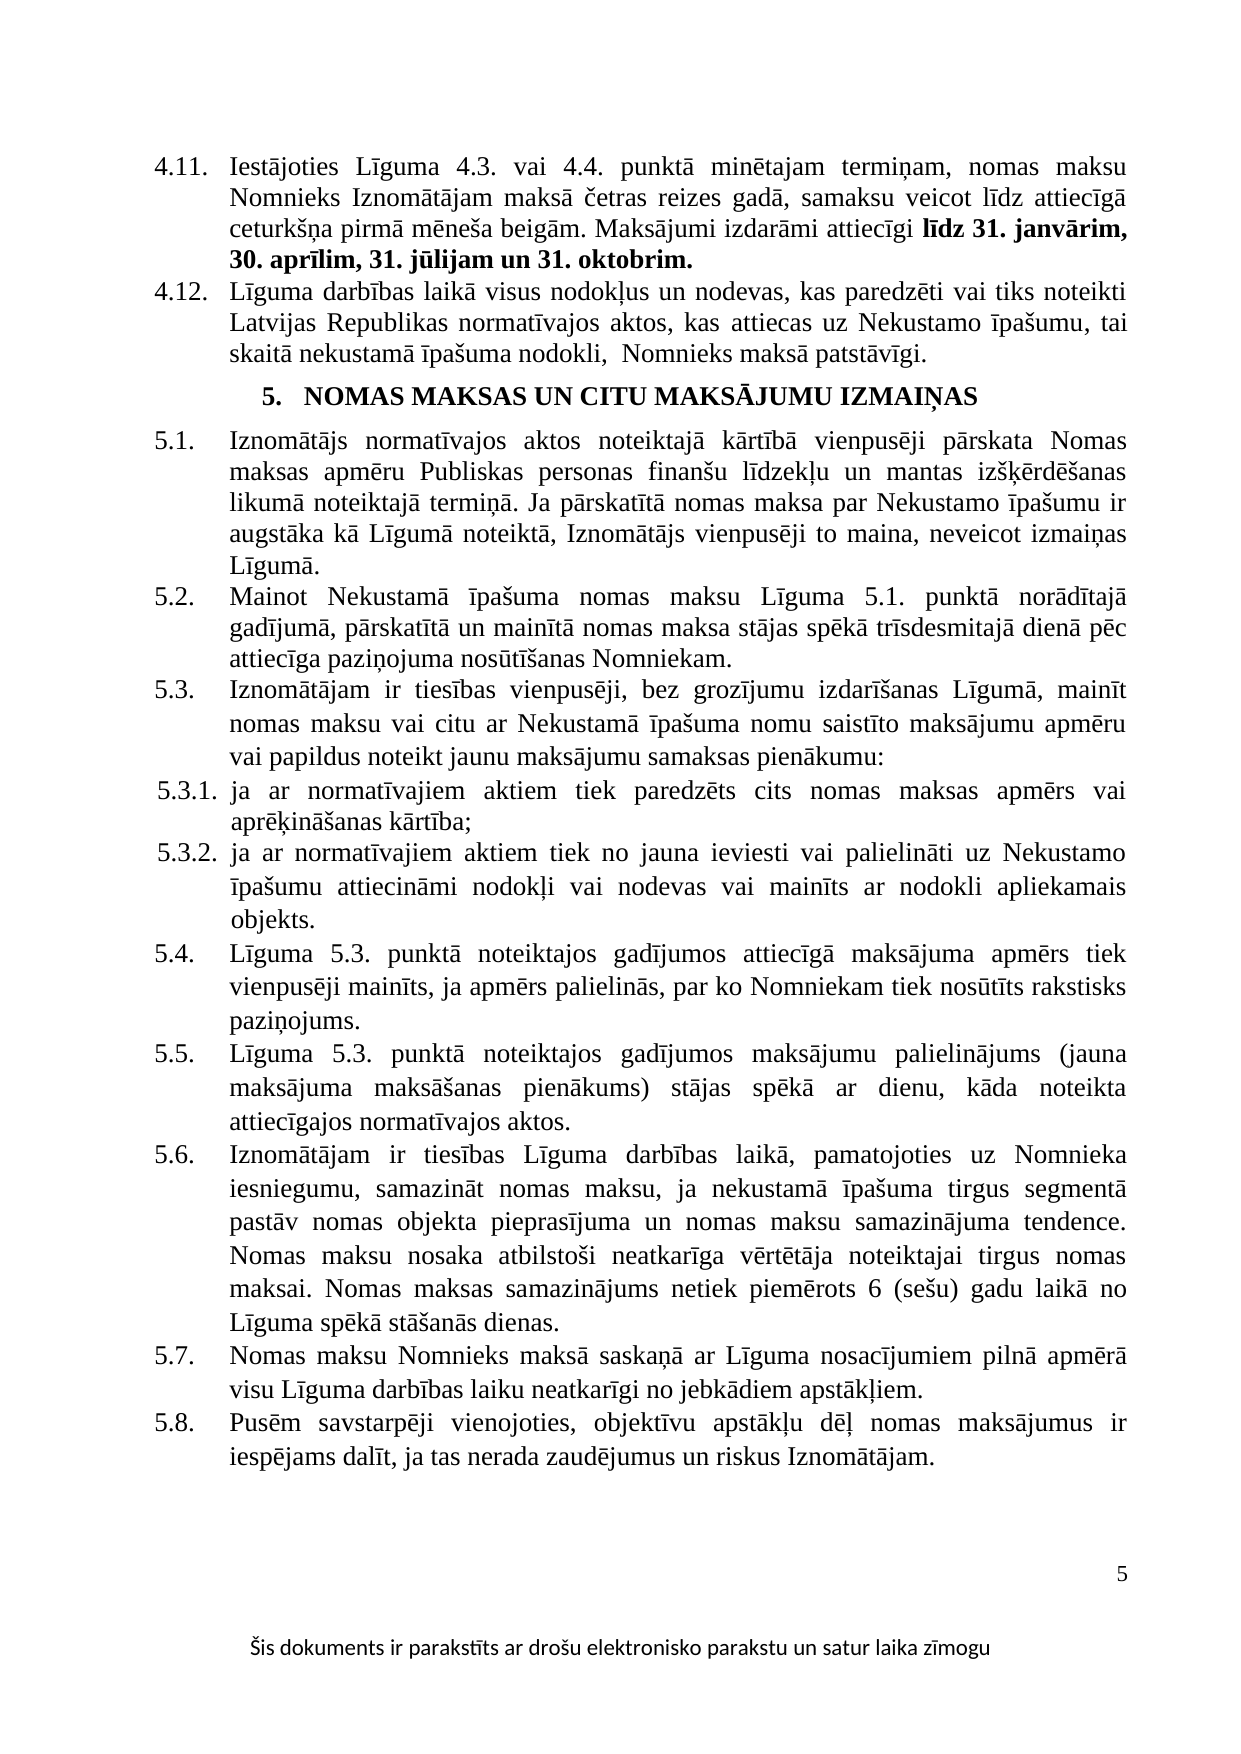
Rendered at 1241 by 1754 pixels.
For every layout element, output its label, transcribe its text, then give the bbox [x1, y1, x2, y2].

list Iestājoties Līguma 4.3. vai 4.4. punktā minētajam termiņam, nomas maksu Nomnieks Iznomātājam maksā četras reizes gadā, samaksu veicot līdz attiecīgā ceturkšņa pirmā mēneša beigām. Maksājumi izdarāmi attiecīgi līdz 31. janvārim, 30. aprīlim, 31. jūlijam un 31. oktobrim. [154, 150, 1128, 274]
list ja ar normatīvajiem aktiem tiek paredzēts cits nomas maksas apmērs vai aprēķināšanas kārtība; [157, 774, 1128, 836]
list Līguma 5.3. punktā noteiktajos gadījumos attiecīgā maksājuma apmērs tiek vienpusēji mainīts, ja apmērs palielinās, par ko Nomniekam tiek nosūtīts rakstisks paziņojums. [154, 937, 1128, 1035]
list Līguma darbības laikā visus nodokļus un nodevas, kas paredzēti vai tiks noteikti Latvijas Republikas normatīvajos aktos, kas attiecas uz Nekustamo īpašumu, tai skaitā nekustamā īpašuma nodokli, Nomnieks maksā patstāvīgi. [154, 274, 1128, 368]
list Iznomātājs normatīvajos aktos noteiktajā kārtībā vienpusēji pārskata Nomas maksas apmēru Publiskas personas finanšu līdzekļu un mantas izšķērdēšanas likumā noteiktajā termiņā. Ja pārskatītā nomas maksa par Nekustamo īpašumu ir augstāka kā Līgumā noteiktā, Iznomātājs vienpusēji to maina, neveicot izmaiņas Līgumā. [154, 424, 1128, 580]
list Mainot Nekustamā īpašuma nomas maksu Līguma 5.1. punktā norādītajā gadījumā, pārskatītā un mainītā nomas maksa stājas spēkā trīsdesmitajā dienā pēc attiecīga paziņojuma nosūtīšanas Nomniekam. [154, 580, 1128, 673]
subtitle NOMAS MAKSAS UN CITU MAKSĀJUMU IZMAIŅAS [112, 381, 1128, 412]
list Iznomātājam ir tiesības vienpusēji, bez grozījumu izdarīšanas Līgumā, mainīt nomas maksu vai citu ar Nekustamā īpašuma nomu saistīto maksājumu apmēru vai papildus noteikt jaunu maksājumu samaksas pienākumu: [154, 673, 1128, 772]
list Līguma 5.3. punktā noteiktajos gadījumos maksājumu palielinājums (jauna maksājuma maksāšanas pienākums) stājas spēkā ar dienu, kāda noteikta attiecīgajos normatīvajos aktos. [154, 1037, 1128, 1136]
list Iznomātājam ir tiesības Līguma darbības laikā, pamatojoties uz Nomnieka iesniegumu, samazināt nomas maksu, ja nekustamā īpašuma tirgus segmentā pastāv nomas objekta pieprasījuma un nomas maksu samazinājuma tendence. Nomas maksu nosaka atbilstoši neatkarīga vērtētāja noteiktajai tirgus nomas maksai. Nomas maksas samazinājums netiek piemērots 6 (sešu) gadu laikā no Līguma spēkā stāšanās dienas. [154, 1138, 1128, 1337]
list Nomas maksu Nomnieks maksā saskaņā ar Līguma nosacījumiem pilnā apmērā visu Līguma darbības laiku neatkarīgi no jebkādiem apstākļiem. [154, 1339, 1128, 1404]
list ja ar normatīvajiem aktiem tiek no jauna ieviesti vai palielināti uz Nekustamo īpašumu attiecināmi nodokļi vai nodevas vai mainīts ar nodokli apliekamais objekts. [157, 836, 1128, 934]
list Pusēm savstarpēji vienojoties, objektīvu apstākļu dēļ nomas maksājumus ir iespējams dalīt, ja tas nerada zaudējumus un riskus Iznomātājam. [154, 1406, 1128, 1471]
